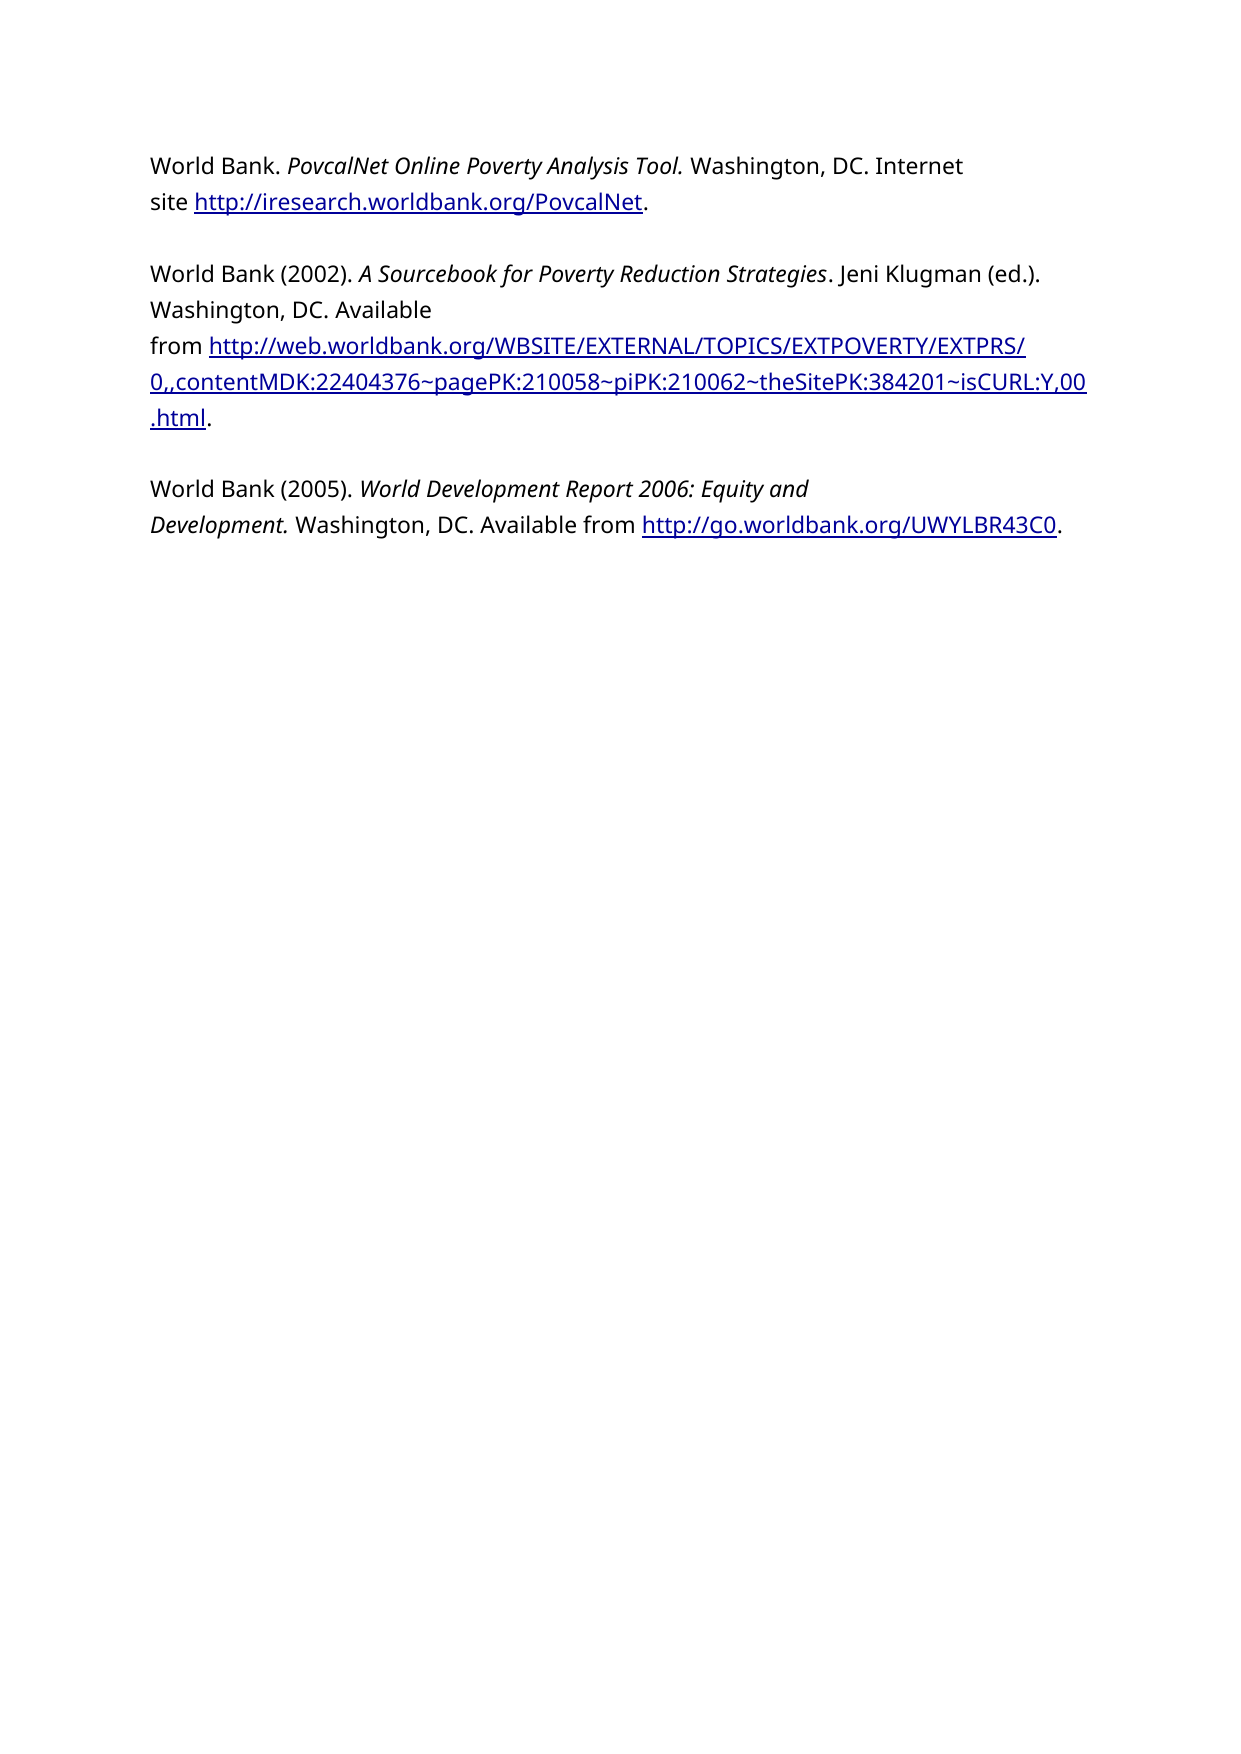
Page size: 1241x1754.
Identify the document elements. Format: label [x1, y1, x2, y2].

text [150, 150, 1090, 541]
